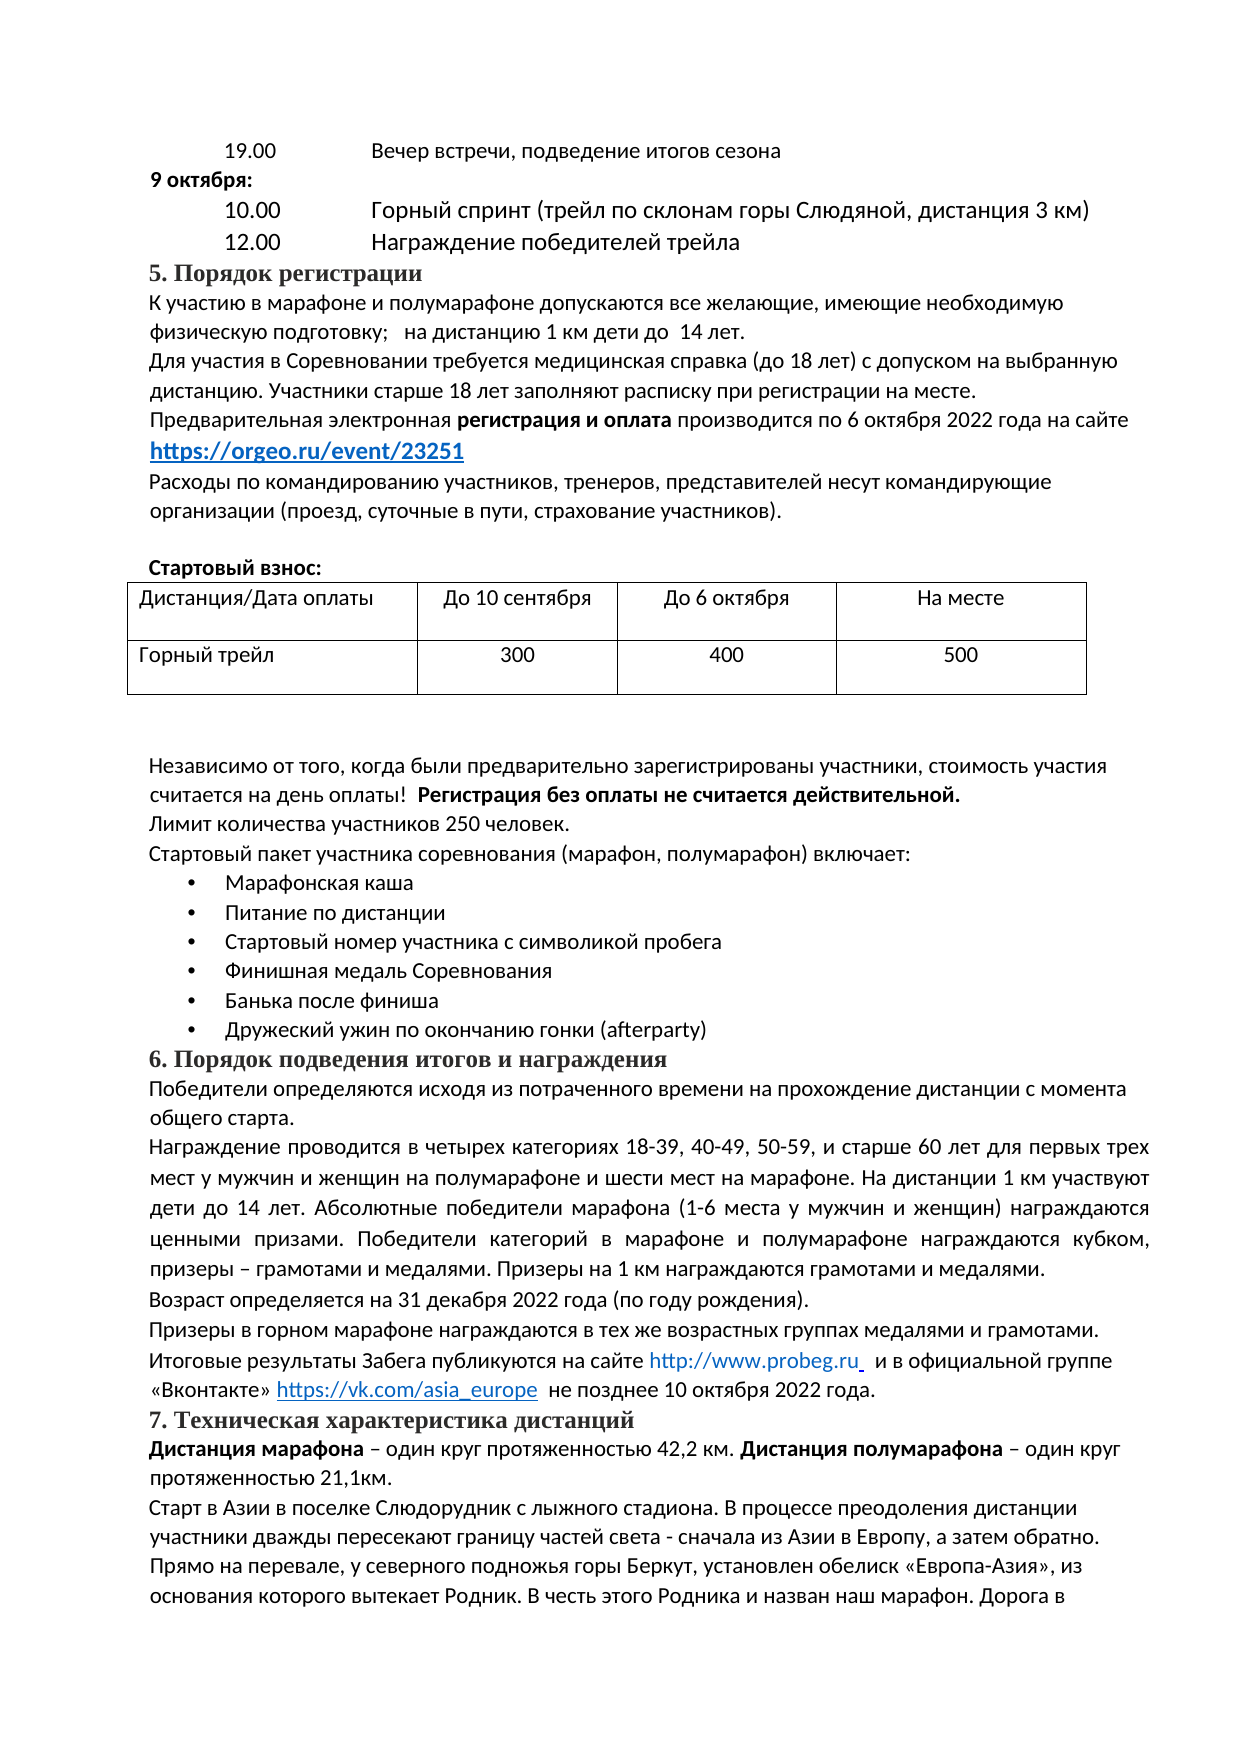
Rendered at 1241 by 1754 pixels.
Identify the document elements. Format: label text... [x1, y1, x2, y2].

list Стартовый номер участника с символикой пробега [187, 927, 1153, 955]
list Банька после финиша [187, 986, 1153, 1014]
list Дружеский ужин по окончанию гонки (afterparty) [187, 1015, 1153, 1043]
text 19.00 Вечер встречи, подведение итогов сезона [149, 136, 1153, 164]
subtitle Стартовый взнос: [148, 553, 1153, 582]
subtitle Порядок подведения итогов и награждения [148, 1044, 1153, 1073]
text Возраст определяется на 31 декабря 2022 года (по году рождения). [148, 1285, 1152, 1313]
table_header До 6 октября [618, 583, 836, 639]
table_cell 300 [418, 641, 617, 694]
table_cell Горный трейл [128, 641, 417, 694]
text Победители определяются исходя из потраченного времени на прохождение дистанции с момента общего старта. [148, 1074, 1153, 1131]
subtitle Техническая характеристика дистанций [148, 1405, 1153, 1434]
text Дистанция марафона – один круг протяженностью 42,2 км. Дистанция полумарафона – один круг протяженностью 21,1км. [148, 1434, 1153, 1492]
text 10.00 Горный спринт (трейл по склонам горы Слюдяной, дистанция 3 км) [150, 194, 1153, 225]
text 12.00 Награждение победителей трейла [150, 227, 1153, 257]
text К участию в марафоне и полумарафоне допускаются все желающие, имеющие необходимую физическую подготовку; на дистанцию 1 км дети до 14 лет. [148, 288, 1153, 345]
text Награждение проводится в четырех категориях 18-39, 40-49, 50-59, и старше 60 лет для первых трех мест у мужчин и женщин на полумарафоне и шести мест на марафоне. На дистанции 1 км участвуют дети до 14 лет. Абсолютные победители марафона (1-6 места у мужчин и женщин) награждаются ценными призами. Победители категорий в марафоне и полумарафоне награждаются кубком, призеры – грамотами и медалями. Призеры на 1 км награждаются грамотами и медалями. [148, 1132, 1152, 1283]
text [148, 1493, 1153, 1609]
text Для участия в Соревновании требуется медицинская справка (до 18 лет) с допуском на выбранную дистанцию. Участники старше 18 лет заполняют расписку при регистрации на месте. Предварительная электронная регистрация и оплата производится по 6 октября 2022 года на сайте https://orgeo.ru/event/23251 [148, 347, 1153, 465]
text Стартовый пакет участника соревнования (марафон, полумарафон) включает: [148, 839, 1153, 867]
text Призеры в горном марафоне награждаются в тех же возрастных группах медалями и грамотами. [148, 1316, 1152, 1344]
table_cell 500 [837, 641, 1086, 694]
list Финишная медаль Соревнования [187, 956, 1153, 984]
table_header На месте [837, 583, 1086, 639]
table_header До 10 сентября [418, 583, 617, 639]
table_cell 400 [618, 641, 836, 694]
text Независимо от того, когда были предварительно зарегистрированы участники, стоимость участия считается на день оплаты! Регистрация без оплаты не считается действительной. [148, 751, 1153, 808]
text Расходы по командированию участников, тренеров, представителей несут командирующие организации (проезд, суточные в пути, страхование участников). [148, 467, 1153, 524]
text Лимит количества участников 250 человек. [148, 809, 1153, 837]
list Марафонская каша [187, 868, 1153, 896]
subtitle Порядок регистрации [148, 258, 1153, 287]
list Питание по дистанции [187, 898, 1153, 926]
text 9 октября: [149, 165, 1153, 193]
table_header Дистанция/Дата оплаты [128, 583, 417, 639]
text Итоговые результаты Забега публикуются на сайте http://www.probeg.ru и в официальной группе «Вконтакте» https://vk.com/asia_europe не позднее 10 октября 2022 года. [148, 1346, 1153, 1403]
